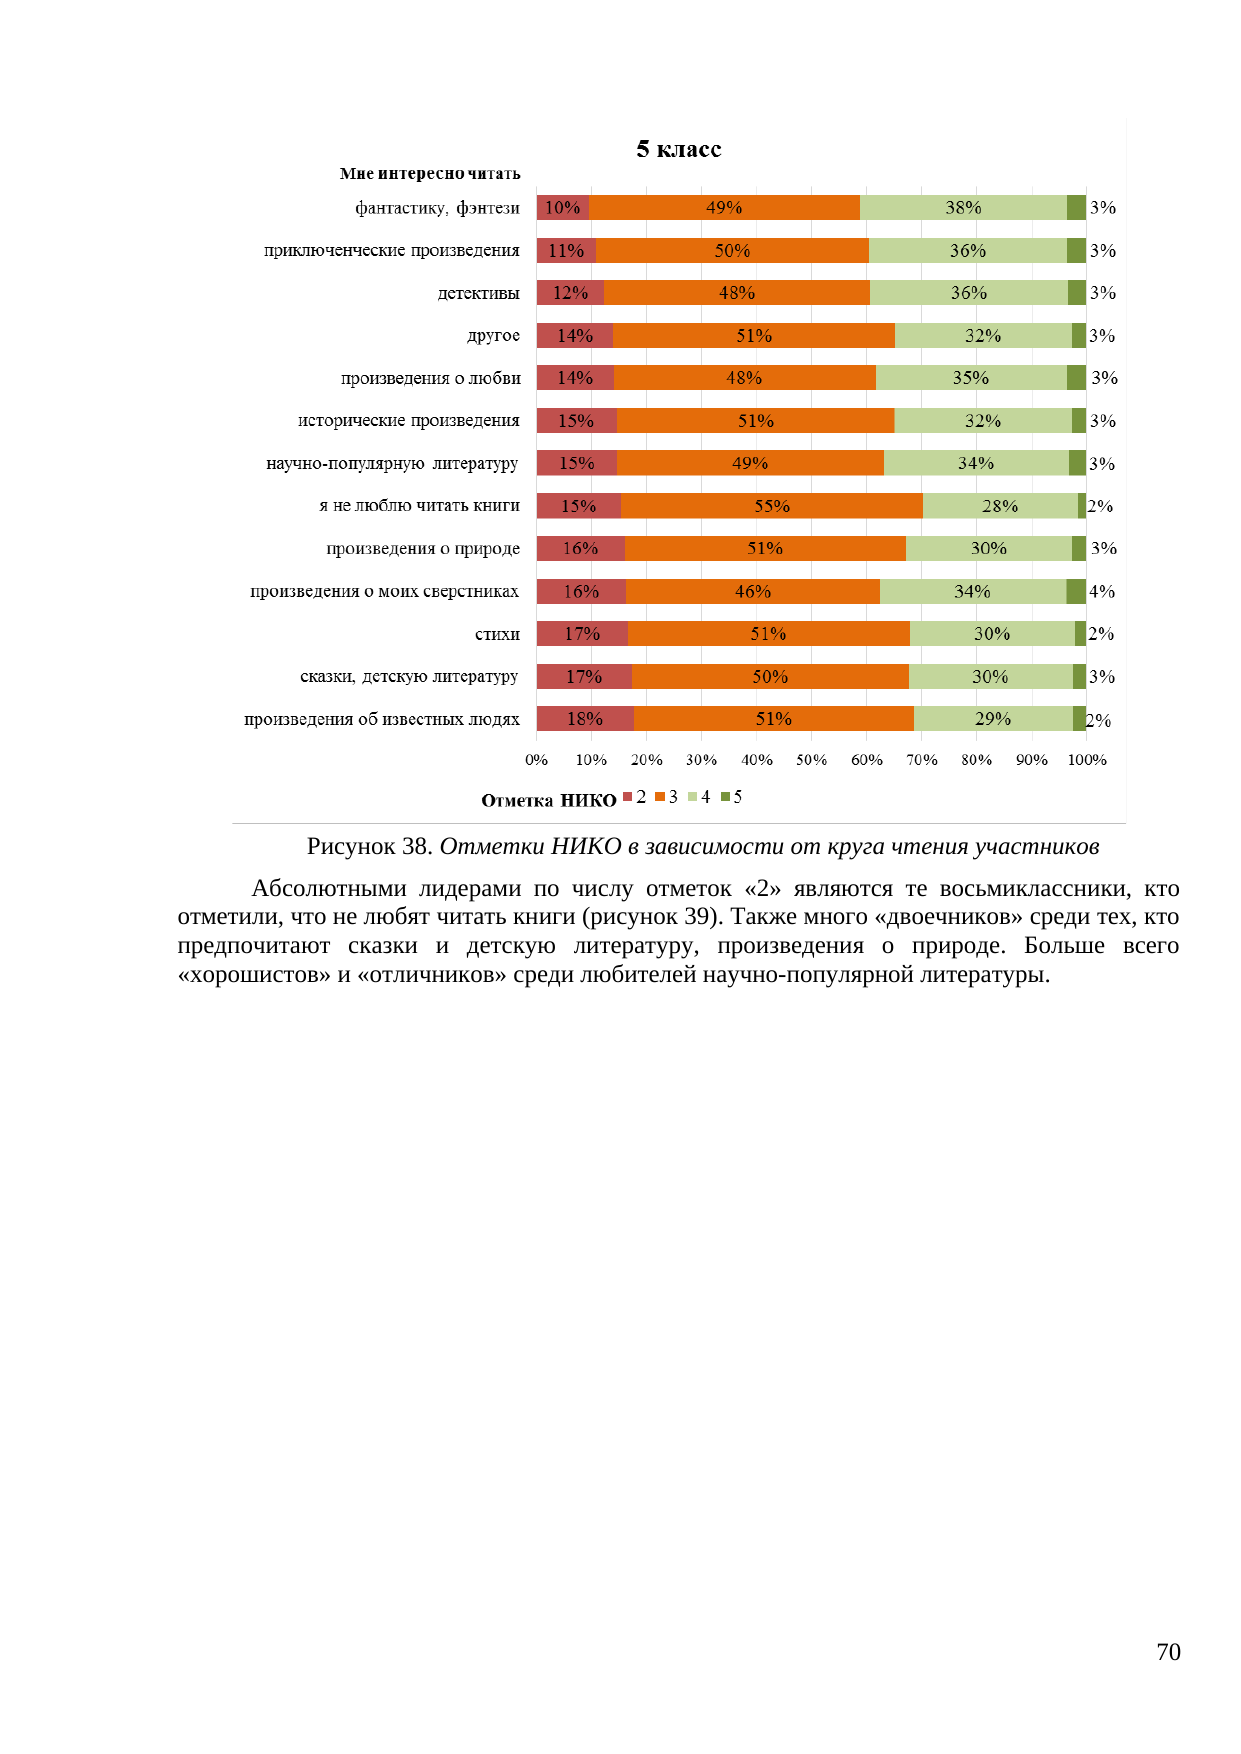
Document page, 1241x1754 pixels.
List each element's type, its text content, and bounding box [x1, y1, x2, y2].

picture [232, 118, 1127, 824]
text Абсолютными лидерами по числу отметок «2» являются те восьмиклассники, кто отметили, что не любят читать книги (рисунок 39). Также много «двоечников» среди тех, кто предпочитают сказки и детскую литературу, произведения о природе. Больше всего «хорошистов» и «отличников» среди любителей научно-популярной литературы. [177, 873, 1181, 988]
text Отметки НИКО в зависимости от круга чтения участников [288, 831, 1181, 860]
